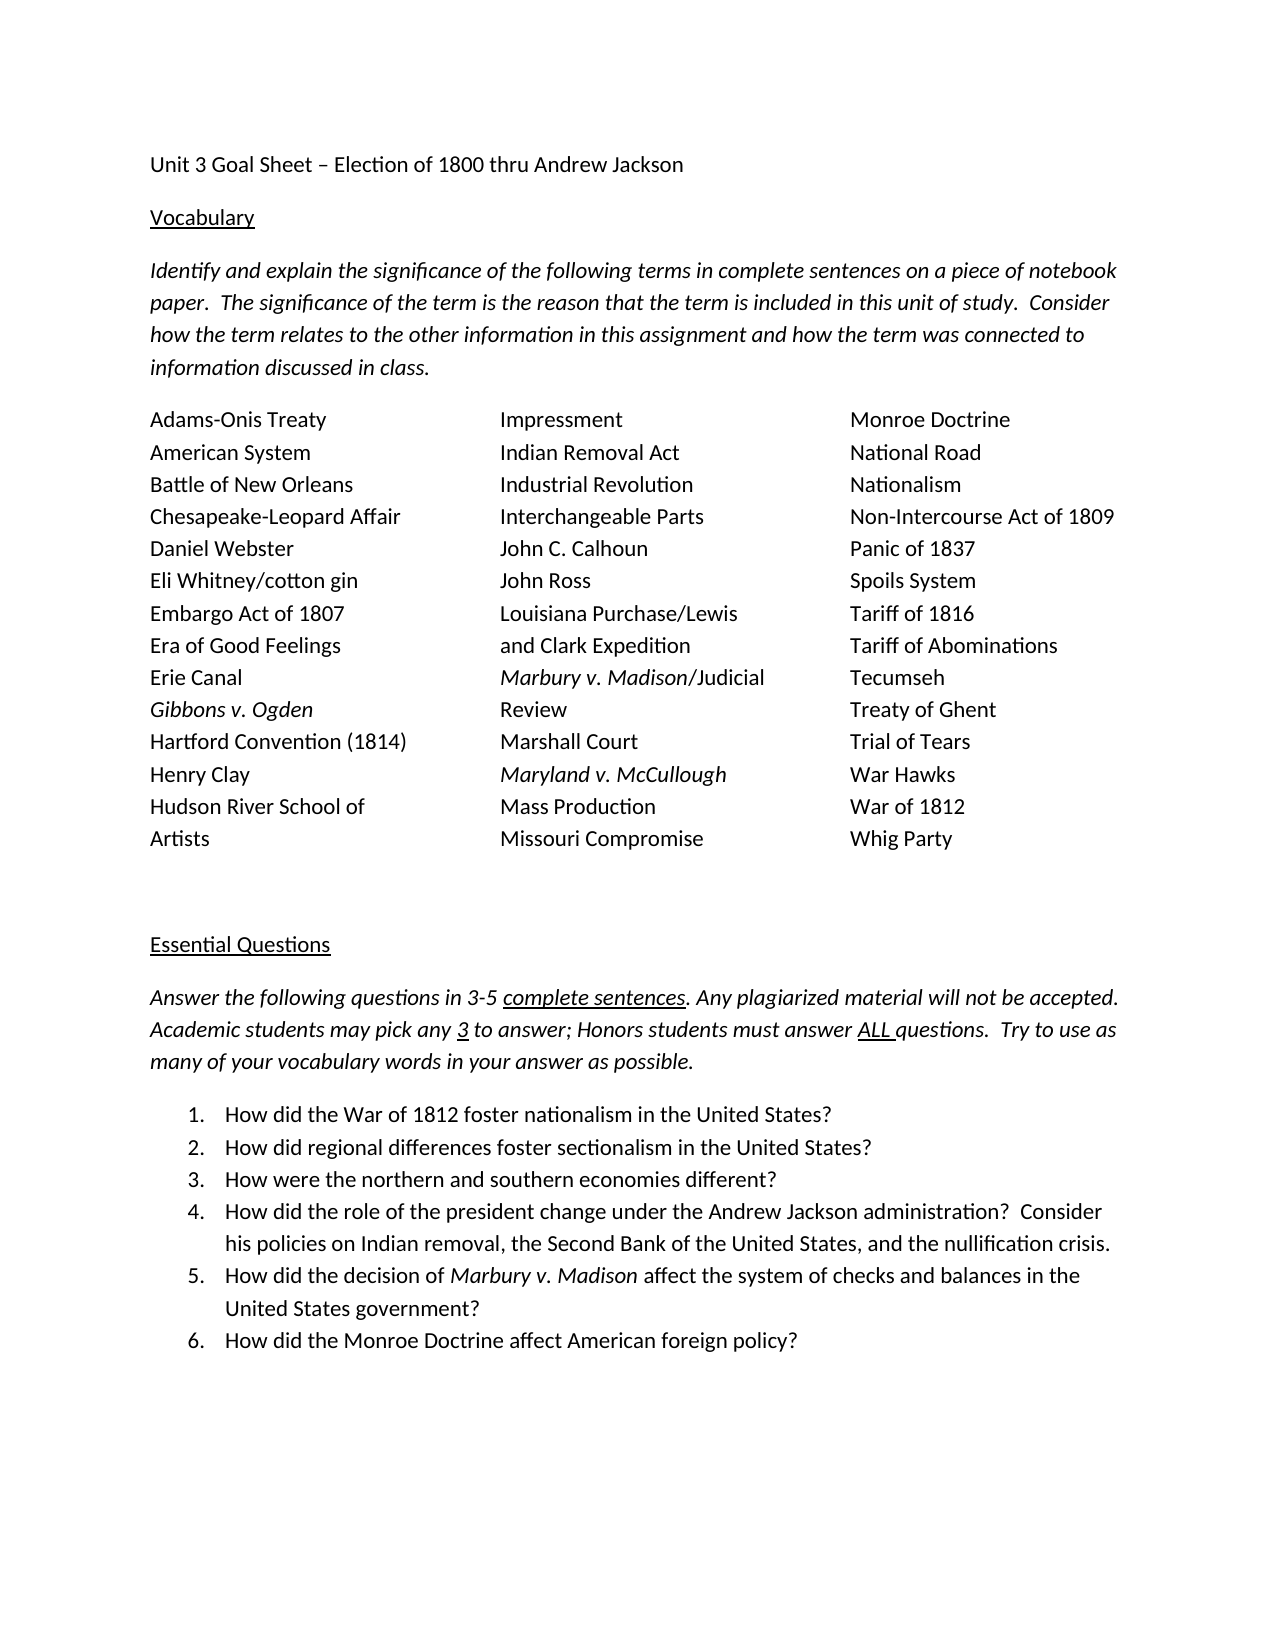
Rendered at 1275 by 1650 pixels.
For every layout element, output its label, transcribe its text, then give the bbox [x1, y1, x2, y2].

text Erie Canal [150, 663, 425, 691]
text Maryland v. McCullough [500, 760, 775, 788]
text Interchangeable Parts [500, 502, 775, 530]
text Adams-Onis Treaty [150, 406, 425, 434]
text Unit 3 Goal Sheet – Election of 1800 thru Andrew Jackson [150, 150, 1125, 178]
text Tecumseh [850, 663, 1125, 691]
text Marbury v. Madison/Judicial Review [500, 663, 775, 723]
text Vocabulary [150, 203, 1125, 231]
text War of 1812 [850, 792, 1125, 820]
list How did the Monroe Doctrine affect American foreign policy? [187, 1326, 1125, 1354]
text Henry Clay [150, 760, 425, 788]
list How did regional differences foster sectionalism in the United States? [187, 1133, 1125, 1161]
text American System [150, 438, 425, 466]
text Spoils System [850, 567, 1125, 594]
text Louisiana Purchase/Lewis and Clark Expedition [500, 599, 775, 659]
text Missouri Compromise [500, 824, 775, 852]
text Identify and explain the significance of the following terms in complete sentences on a piece of notebook paper. The significance of the term is the reason that the term is included in this unit of study. Consider how the term relates to the other information in this assignment and how the term was connected to information discussed in class. [150, 256, 1125, 381]
text National Road [850, 438, 1125, 466]
text Tariff of 1816 [850, 599, 1125, 627]
text Tariff of Abominations [850, 631, 1125, 659]
text Essential Questions [150, 930, 1125, 958]
text Era of Good Feelings [150, 631, 425, 659]
text Gibbons v. Ogden [150, 695, 425, 723]
text Daniel Webster [150, 534, 425, 562]
text Impressment [500, 406, 775, 434]
text Industrial Revolution [500, 470, 775, 498]
text John C. Calhoun [500, 534, 775, 562]
text Non-Intercourse Act of 1809 [850, 502, 1125, 530]
text Answer the following questions in 3-5 complete sentences. Any plagiarized material will not be accepted. Academic students may pick any 3 to answer; Honors students must answer ALL questions. Try to use as many of your vocabulary words in your answer as possible. [150, 983, 1125, 1076]
text Indian Removal Act [500, 438, 775, 466]
text Hudson River School of Artists [150, 792, 425, 852]
text Treaty of Ghent [850, 695, 1125, 723]
list How did the War of 1812 foster nationalism in the United States? [187, 1101, 1125, 1128]
text Hartford Convention (1814) [150, 727, 425, 756]
text Embargo Act of 1807 [150, 599, 425, 627]
list How did the decision of Marbury v. Madison affect the system of checks and balances in the United States government? [187, 1261, 1125, 1322]
text Eli Whitney/cotton gin [150, 567, 425, 594]
text John Ross [500, 567, 775, 594]
text War Hawks [850, 760, 1125, 788]
list How were the northern and southern economies different? [187, 1165, 1125, 1193]
text Monroe Doctrine [850, 406, 1125, 434]
text Marshall Court [500, 727, 775, 756]
text Panic of 1837 [850, 534, 1125, 562]
list How did the role of the president change under the Andrew Jackson administration? Consider his policies on Indian removal, the Second Bank of the United States, and the nullification crisis. [187, 1197, 1125, 1257]
text Mass Production [500, 792, 775, 820]
text Trial of Tears [850, 727, 1125, 756]
text Whig Party [850, 824, 1125, 852]
text Chesapeake-Leopard Affair [150, 502, 425, 530]
text Nationalism [850, 470, 1125, 498]
text Battle of New Orleans [150, 470, 425, 498]
